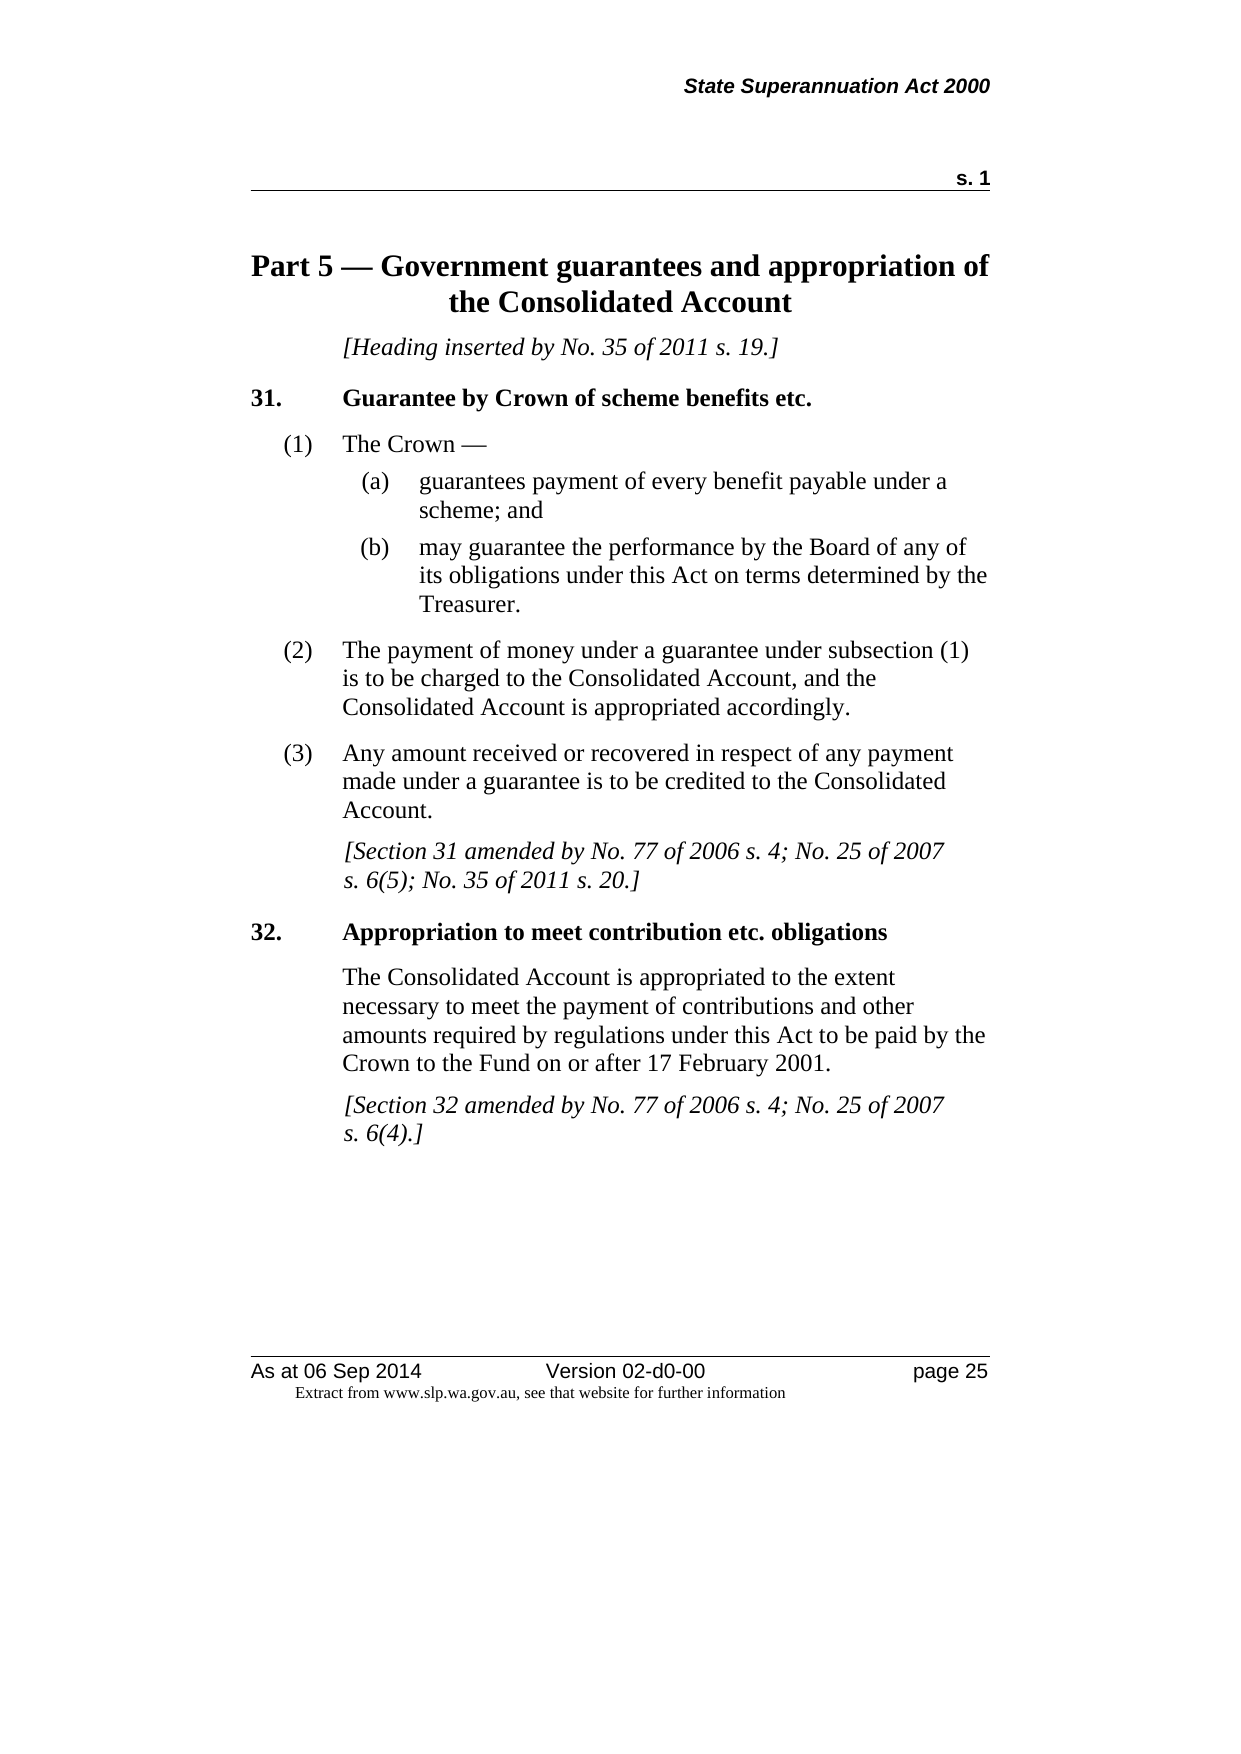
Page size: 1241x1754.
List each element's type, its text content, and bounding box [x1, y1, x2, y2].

text (b) may guarantee the performance by the Board of any of its obligations under this Act on terms determined by the Treasurer. [251, 532, 990, 618]
text (3) Any amount received or recovered in respect of any payment made under a guarantee is to be credited to the Consolidated Account. [251, 738, 990, 824]
subtitle [Heading inserted by No. 35 of 2011 s. 19.] [251, 332, 990, 361]
subtitle Part 5 — Government guarantees and appropriation of the Consolidated Account [251, 247, 990, 319]
text The Consolidated Account is appropriated to the extent necessary to meet the payment of contributions and other amounts required by regulations under this Act to be paid by the Crown to the Fund on or after 17 February 2001. [251, 962, 990, 1077]
text (2) The payment of money under a guarantee under subsection (1) is to be charged to the Consolidated Account, and the Consolidated Account is appropriated accordingly. [251, 635, 990, 721]
subtitle 32. Appropriation to meet contribution etc. obligations [251, 917, 990, 946]
subtitle 31. Guarantee by Crown of scheme benefits etc. [251, 383, 990, 412]
text [Section 31 amended by No. 77 of 2006 s. 4; No. 25 of 2007 s. 6(5); No. 35 of 2011 s. 20.] [251, 836, 990, 894]
text (a) guarantees payment of every benefit payable under a scheme; and [251, 466, 990, 523]
text [Section 32 amended by No. 77 of 2006 s. 4; No. 25 of 2007 s. 6(4).] [251, 1090, 990, 1147]
text (1) The Crown — [251, 429, 990, 458]
